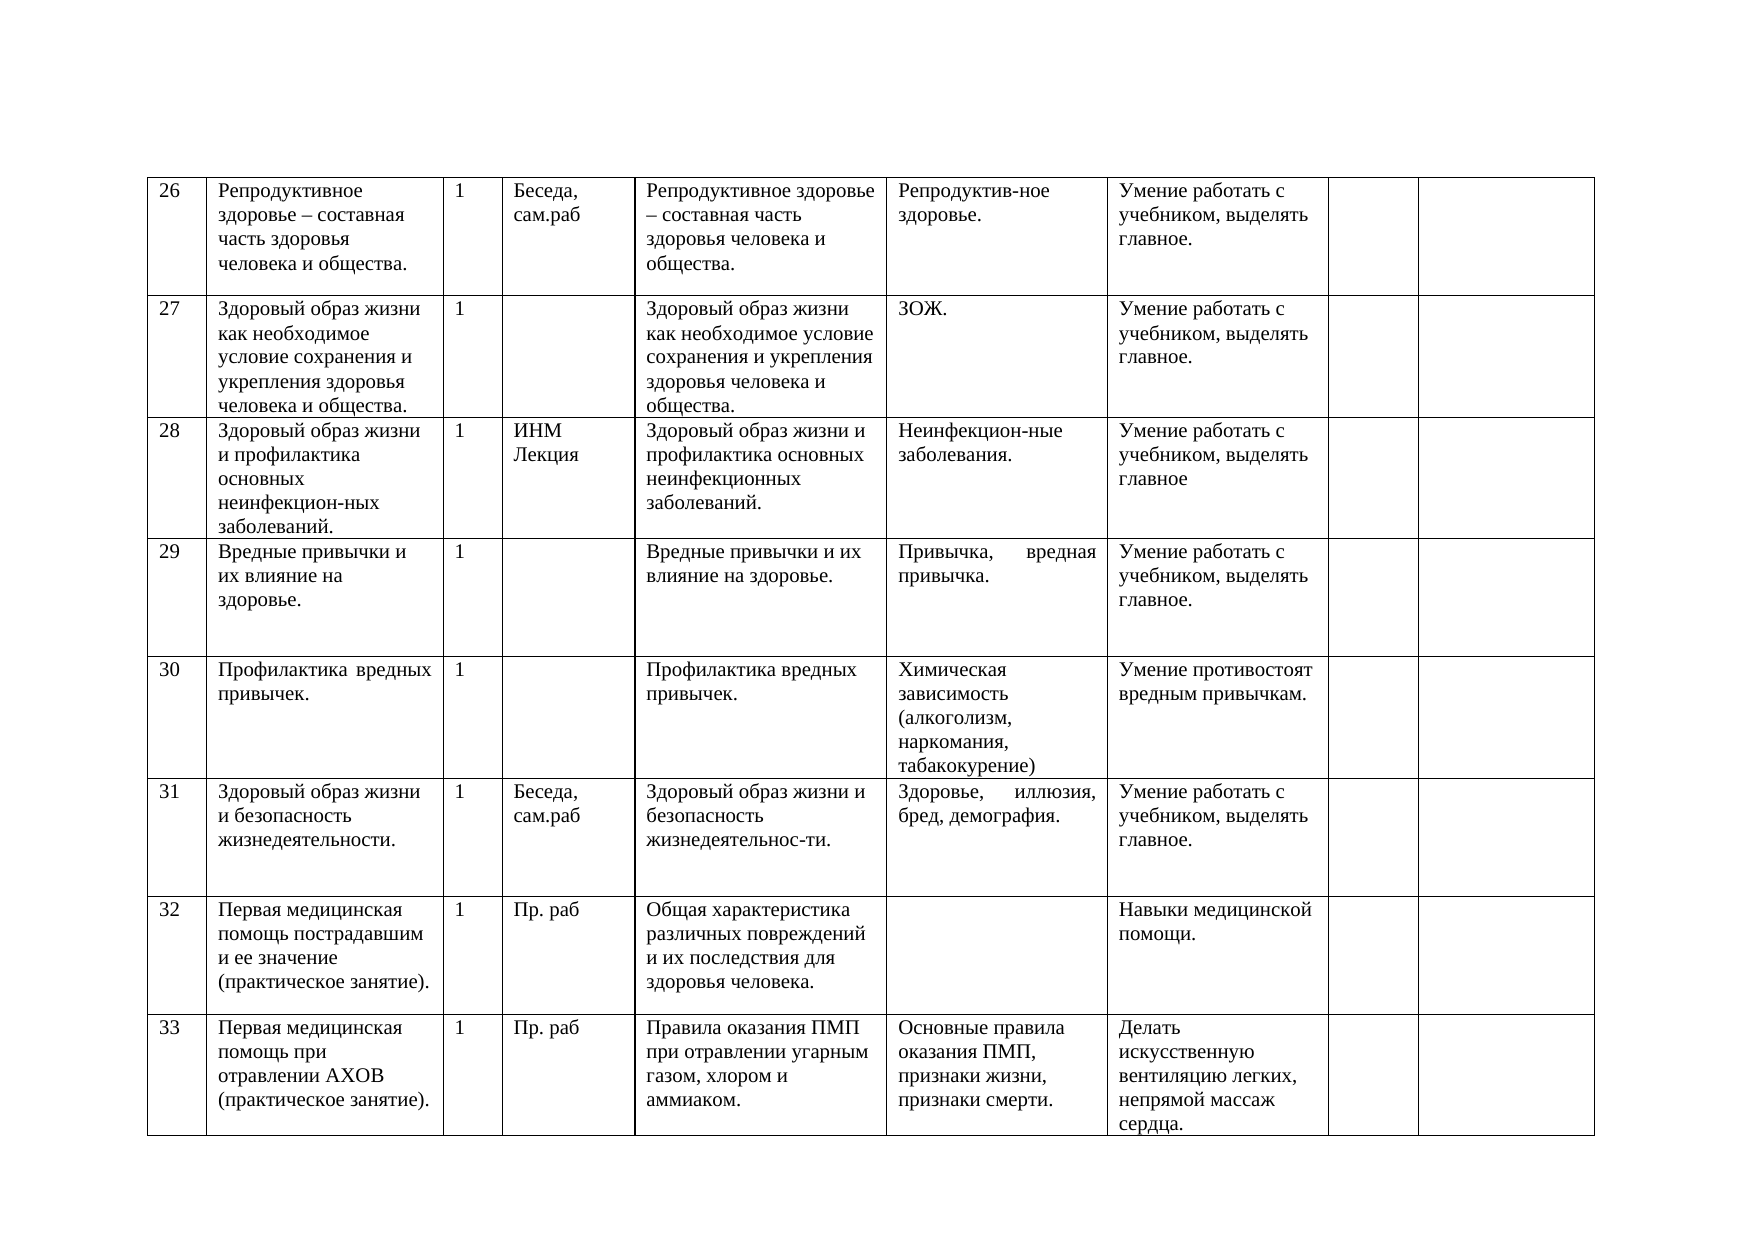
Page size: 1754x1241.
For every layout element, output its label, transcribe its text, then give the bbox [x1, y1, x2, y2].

table_cell Привычка, вредная привычка. [887, 539, 1107, 656]
table_cell 31 [148, 779, 206, 896]
table_cell 29 [148, 539, 206, 656]
table_cell Умение работать с учебником, выделять главное. [1108, 539, 1328, 656]
table_cell Умение работать с учебником, выделять главное. [1108, 779, 1328, 896]
table_cell [503, 657, 634, 777]
table_cell Вредные привычки и их влияние на здоровье. [636, 539, 886, 656]
table_cell Вредные привычки и их влияние на здоровье. [207, 539, 443, 656]
table_cell [1419, 296, 1594, 417]
table_cell 1 [444, 657, 502, 777]
table_cell Первая медицинская помощь пострадавшим и ее значение (практическое занятие). [207, 897, 443, 1014]
table_cell [887, 897, 1107, 1014]
table_cell Здоровый образ жизни и профилактика основных неинфекцион-ных заболеваний. [207, 418, 443, 538]
table_cell Здоровый образ жизни и безопасность жизнедеятельности. [207, 779, 443, 896]
table_cell [1419, 178, 1594, 295]
table_cell Навыки медицинской помощи. [1108, 897, 1328, 1014]
table_cell Умение работать с учебником, выделять главное. [1108, 296, 1328, 417]
table_cell Основные правила оказания ПМП, признаки жизни, признаки смерти. [887, 1015, 1107, 1135]
table_cell Пр. раб [503, 1015, 634, 1135]
table_cell Беседа, сам.раб [503, 779, 634, 896]
table_cell Химическая зависимость (алкоголизм, наркомания, табакокурение) [887, 657, 1107, 777]
table_cell Здоровый образ жизни как необходимое условие сохранения и укрепления здоровья человека и общества. [636, 296, 886, 417]
table_cell [1419, 1015, 1594, 1135]
table_cell ИНМ Лекция [503, 418, 634, 538]
table_cell Умение противостоят вредным привычкам. [1108, 657, 1328, 777]
table_cell [1329, 178, 1418, 295]
table_cell [1419, 897, 1594, 1014]
table_cell [1329, 539, 1418, 656]
table_cell 1 [444, 178, 502, 295]
table_cell 28 [148, 418, 206, 538]
table_cell [503, 296, 634, 417]
table_cell Умение работать с учебником, выделять главное [1108, 418, 1328, 538]
table_cell 27 [148, 296, 206, 417]
table_cell [1419, 539, 1594, 656]
table_cell 1 [444, 418, 502, 538]
table_cell [1419, 779, 1594, 896]
table_cell [1329, 897, 1418, 1014]
table_cell Правила оказания ПМП при отравлении угарным газом, хлором и аммиаком. [636, 1015, 886, 1135]
table_cell [503, 539, 634, 656]
table_cell Профилактика вредных привычек. [636, 657, 886, 777]
table_cell 1 [444, 539, 502, 656]
table_cell ЗОЖ. [887, 296, 1107, 417]
table_cell [1329, 296, 1418, 417]
table_cell 1 [444, 1015, 502, 1135]
table_cell Первая медицинская помощь при отравлении АХОВ (практическое занятие). [207, 1015, 443, 1135]
table_cell [1329, 418, 1418, 538]
table_cell Здоровый образ жизни и профилактика основных неинфекционных заболеваний. [636, 418, 886, 538]
table_cell 33 [148, 1015, 206, 1135]
table_cell Здоровый образ жизни как необходимое условие сохранения и укрепления здоровья человека и общества. [207, 296, 443, 417]
table_cell 1 [444, 779, 502, 896]
table_cell [1419, 657, 1594, 777]
table_cell Пр. раб [503, 897, 634, 1014]
table_cell 26 [148, 178, 206, 295]
table_cell [1329, 779, 1418, 896]
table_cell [1108, 178, 1328, 295]
table_cell Репродуктив-ное здоровье. [887, 178, 1107, 295]
table_cell Репродуктивное здоровье – составная часть здоровья человека и общества. [636, 178, 886, 295]
table_cell Делать искусственную вентиляцию легких, непрямой массаж сердца. [1108, 1015, 1328, 1135]
table_cell Неинфекцион-ные заболевания. [887, 418, 1107, 538]
table_cell [1329, 1015, 1418, 1135]
table_cell 30 [148, 657, 206, 777]
table_cell Здоровый образ жизни и безопасность жизнедеятельнос-ти. [636, 779, 886, 896]
table_cell 1 [444, 296, 502, 417]
table_cell [1329, 657, 1418, 777]
table_cell 32 [148, 897, 206, 1014]
table_cell Общая характеристика различных повреждений и их последствия для здоровья человека. [636, 897, 886, 1014]
table_cell [1419, 418, 1594, 538]
table_cell Беседа, сам.раб [503, 178, 634, 295]
table_cell Репродуктивное здоровье – составная часть здоровья человека и общества. [207, 178, 443, 295]
table_cell 1 [444, 897, 502, 1014]
table_cell Профилактика вредных привычек. [207, 657, 443, 777]
table_cell Здоровье, иллюзия, бред, демография. [887, 779, 1107, 896]
